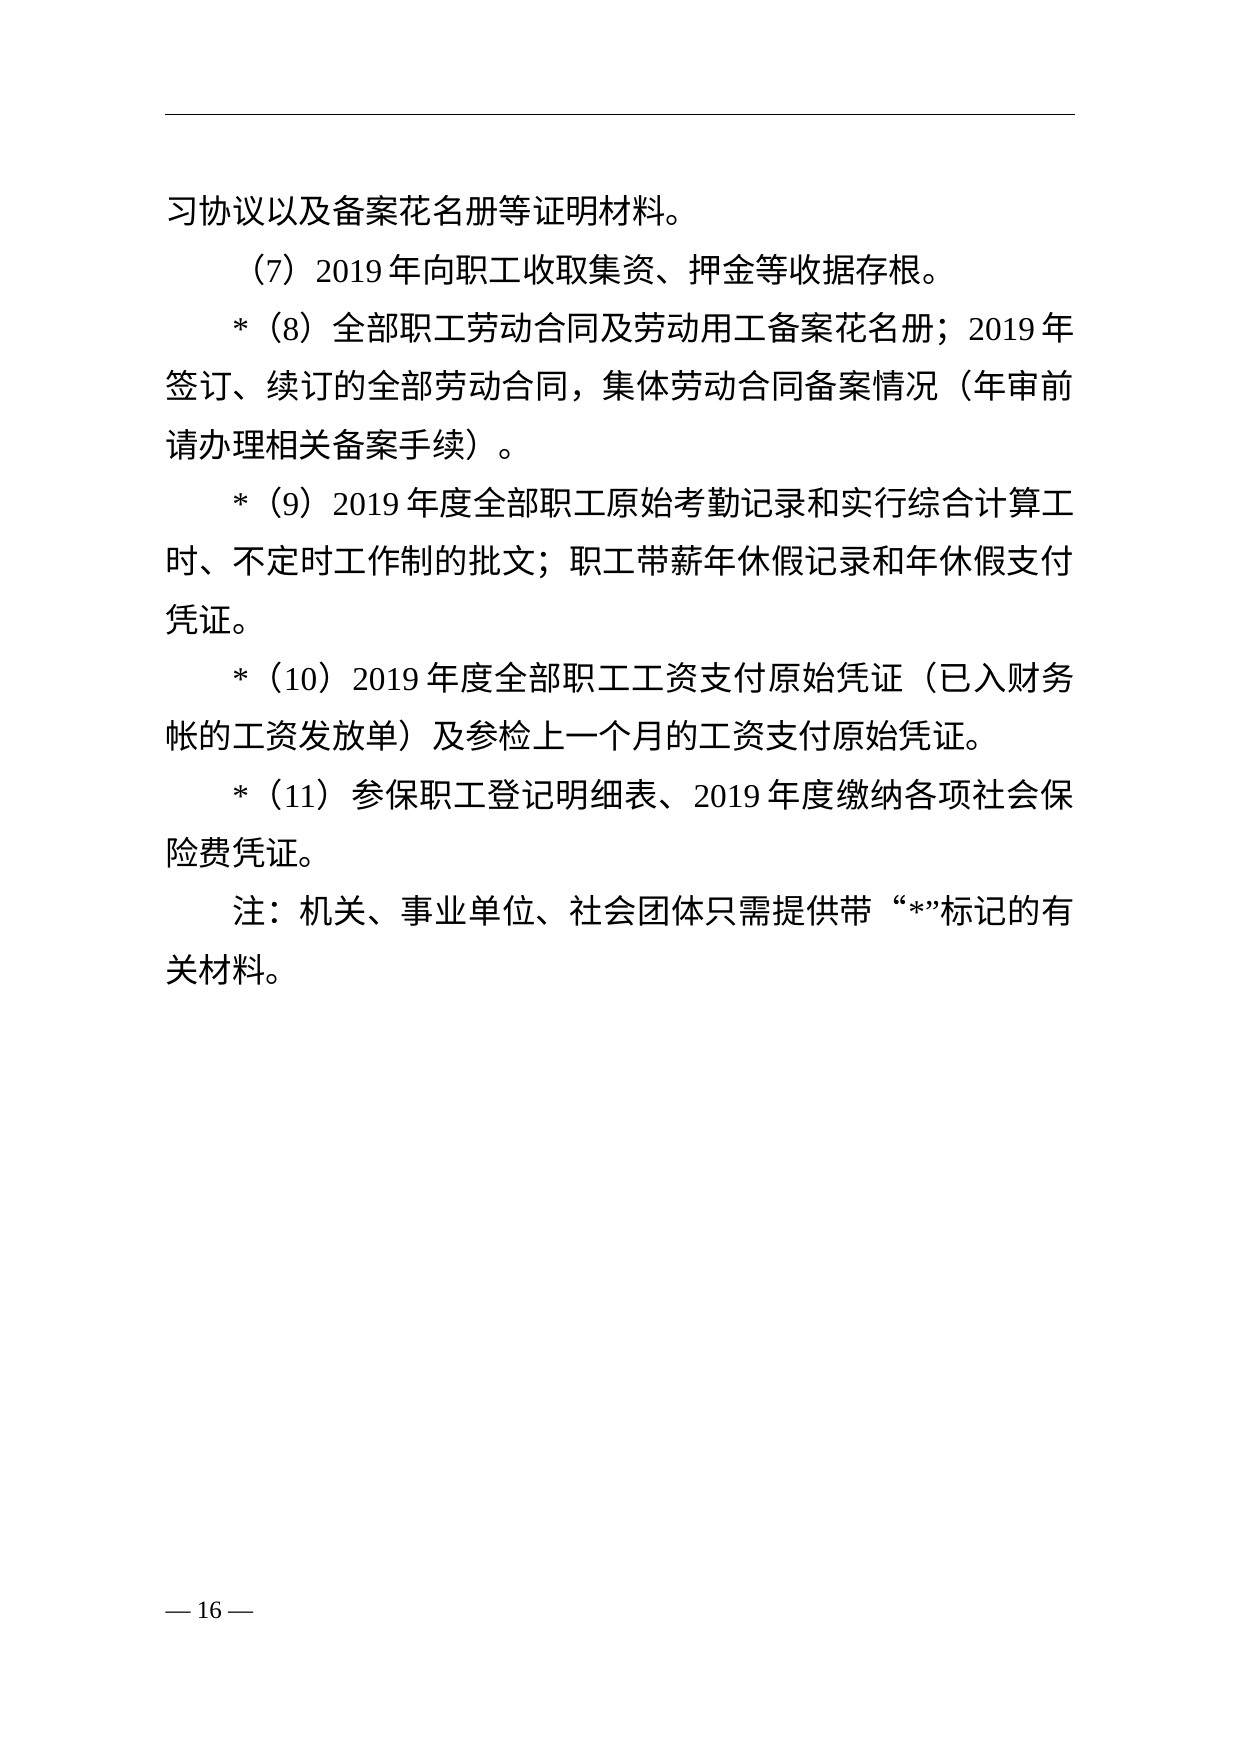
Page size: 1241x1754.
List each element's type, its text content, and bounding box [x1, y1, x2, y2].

text （7）2019年向职工收取集资、押金等收据存根。 [165, 236, 1075, 294]
text *（11）参保职工登记明细表、2019年度缴纳各项社会保险费凭证。 [165, 761, 1075, 877]
text *（10）2019年度全部职工工资支付原始凭证（已入财务帐的工资发放单）及参检上一个月的工资支付原始凭证。 [165, 644, 1075, 761]
text *（8）全部职工劳动合同及劳动用工备案花名册；2019年签订、续订的全部劳动合同，集体劳动合同备案情况（年审前请办理相关备案手续）。 [165, 294, 1075, 469]
text 注：机关、事业单位、社会团体只需提供带“*”标记的有关材料。 [165, 877, 1075, 994]
text *（9）2019年度全部职工原始考勤记录和实行综合计算工时、不定时工作制的批文；职工带薪年休假记录和年休假支付凭证。 [165, 469, 1075, 644]
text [165, 177, 1075, 236]
